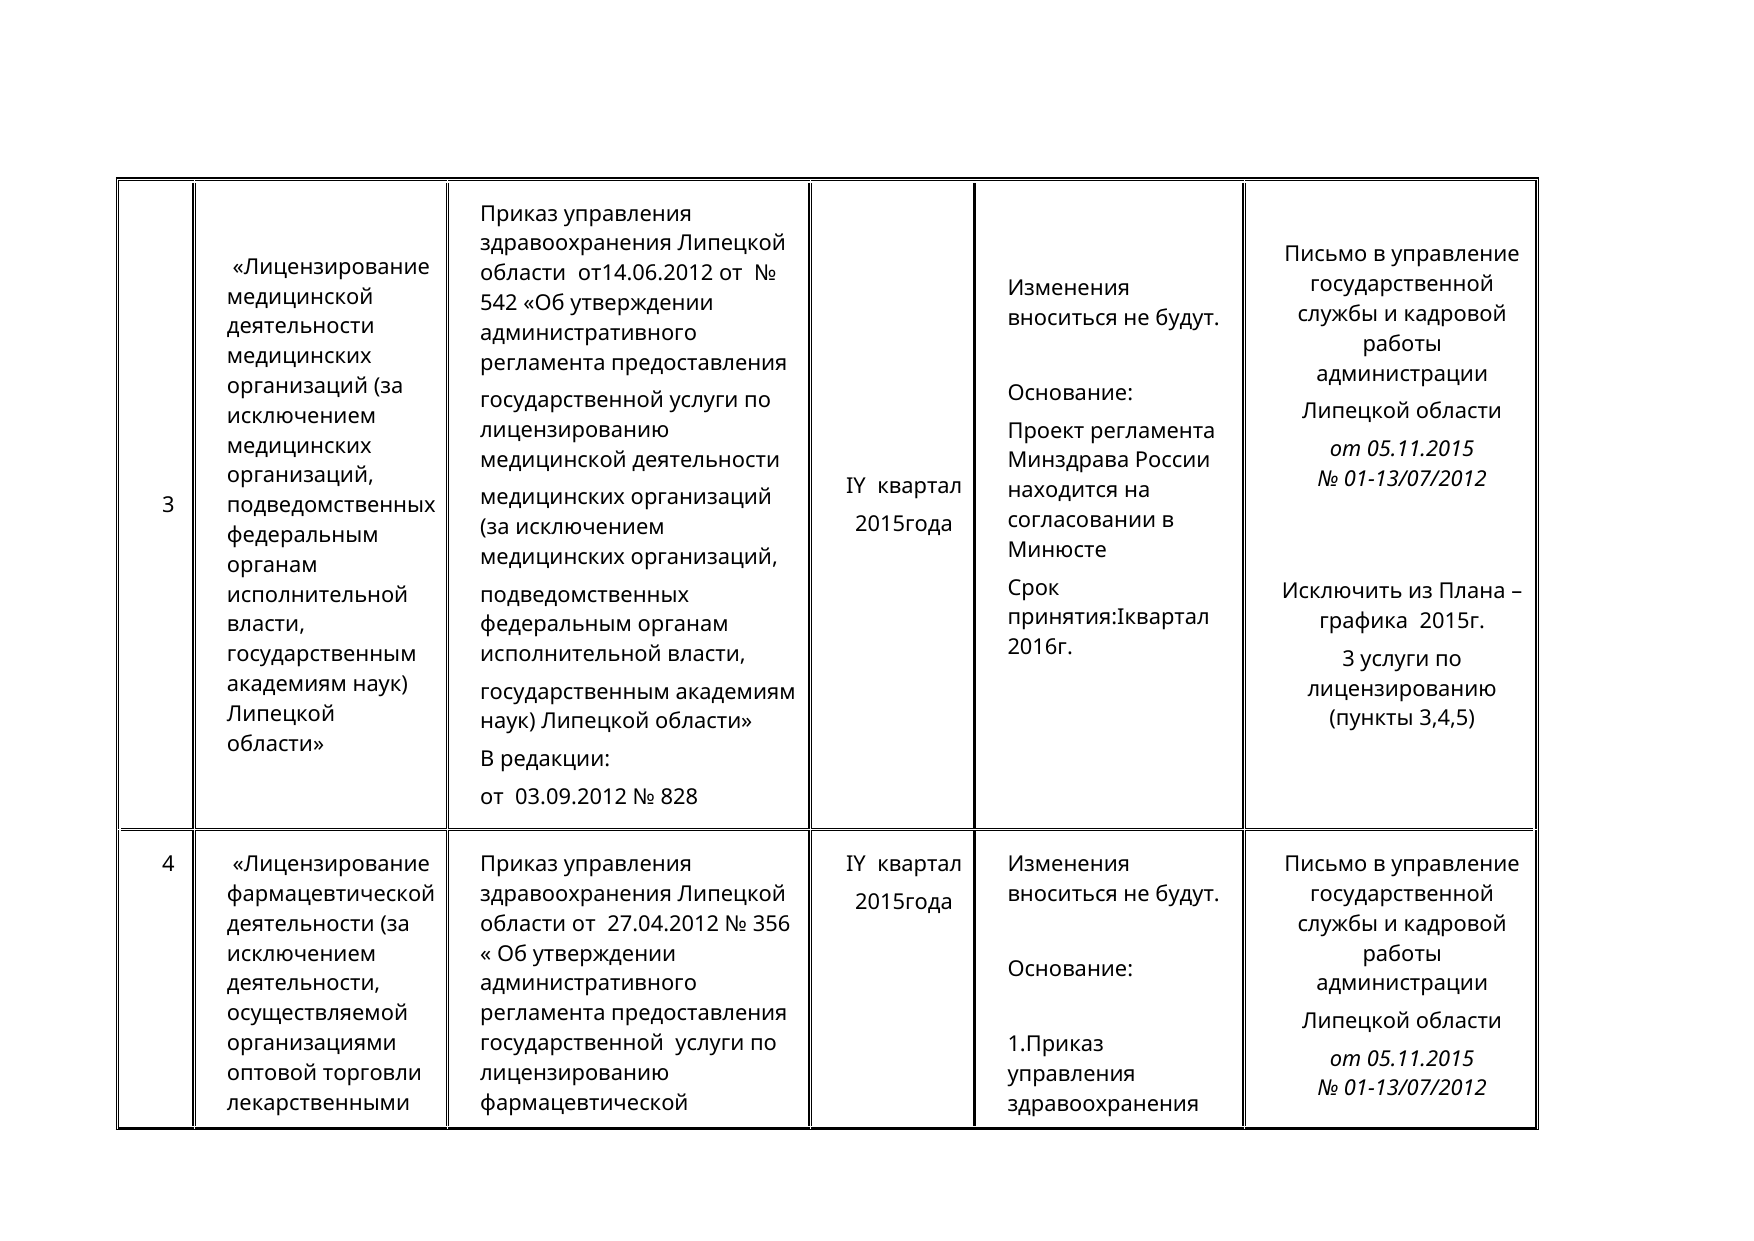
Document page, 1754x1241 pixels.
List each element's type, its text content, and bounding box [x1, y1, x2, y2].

table_cell 3 [119, 181, 194, 828]
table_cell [194, 831, 447, 1127]
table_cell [975, 831, 1244, 1127]
table_cell Приказ управления здравоохранения Липецкой области от14.06.2012 от № 542 «Об утверждении административного регламента предоставления государственной услуги по лицензированию медицинской деятельности медицинских организаций (за исключением медицинских организаций, подведомственных федеральным органам исполнительной власти, государственным академиям наук) Липецкой области» В редакции: от 03.09.2012 № 828 [447, 179, 810, 828]
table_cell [447, 828, 810, 1127]
table_cell «Лицензирование медицинской деятельности медицинских организаций (за исключением медицинских организаций, подведомственных федеральным органам исполнительной власти, государственным академиям наук) Липецкой области» [194, 181, 447, 828]
table_cell IY квартал 2015года [810, 181, 974, 828]
table_cell Изменения вноситься не будут. Основание: Проект регламента Минздрава России находится на согласовании в Минюсте Срок принятия:Iквартал 2016г. [975, 181, 1244, 828]
table_cell 4 [118, 828, 194, 1127]
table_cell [1244, 828, 1537, 1127]
table_cell IY квартал 2015года [810, 831, 974, 1127]
